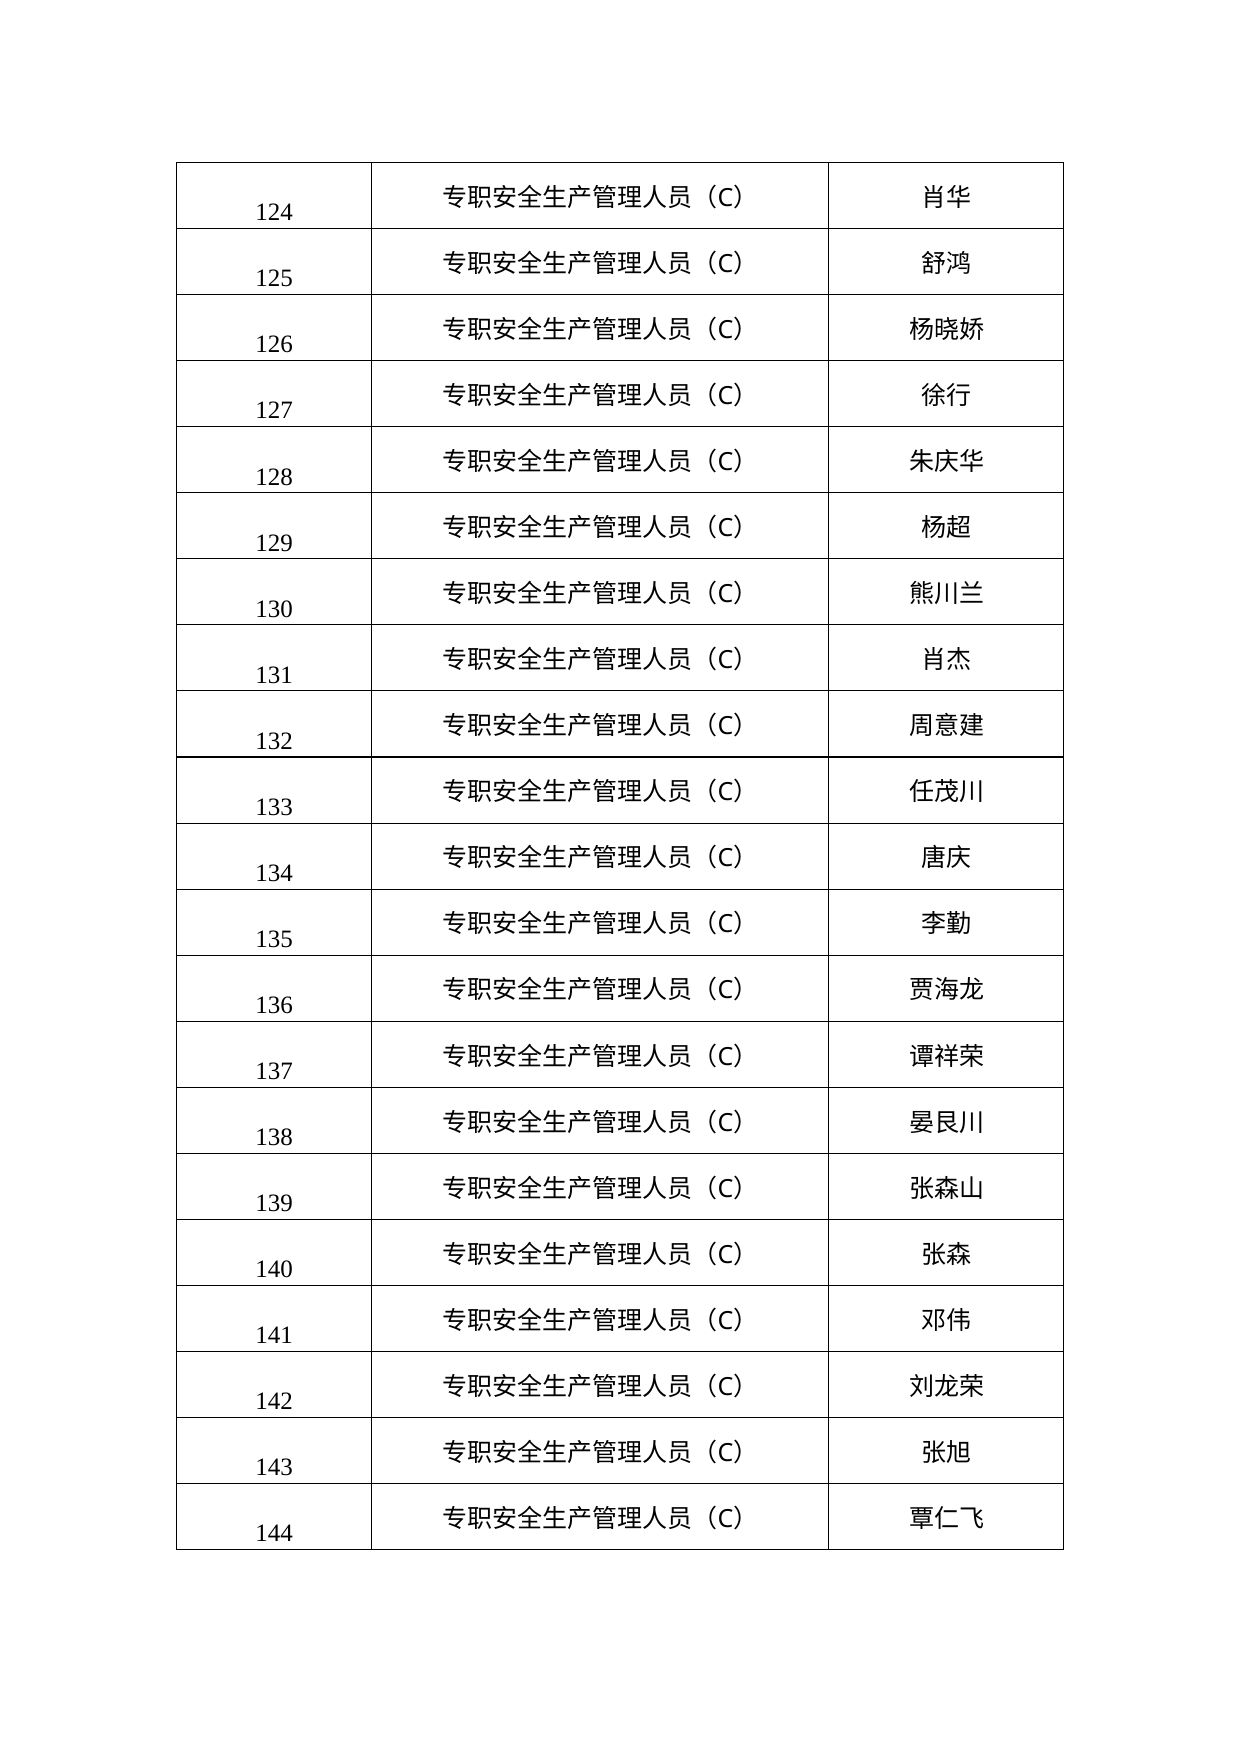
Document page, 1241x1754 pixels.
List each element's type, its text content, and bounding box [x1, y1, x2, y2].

table_cell 134 [177, 824, 371, 888]
table_cell 专职安全生产管理人员（C） [372, 691, 828, 756]
table_cell 专职安全生产管理人员（C） [372, 758, 828, 822]
table_cell 熊川兰 [829, 559, 1063, 624]
table_cell 143 [177, 1418, 371, 1483]
table_cell 专职安全生产管理人员（C） [372, 1154, 828, 1219]
table_cell 127 [177, 361, 371, 426]
table_cell 138 [177, 1088, 371, 1153]
table_cell 136 [177, 956, 371, 1021]
table_cell 李勤 [829, 890, 1063, 954]
table_cell 124 [177, 163, 371, 228]
table_cell 131 [177, 625, 371, 690]
table_cell 专职安全生产管理人员（C） [372, 361, 828, 426]
table_cell 张森山 [829, 1154, 1063, 1219]
table_cell 专职安全生产管理人员（C） [372, 163, 828, 228]
table_cell 张森 [829, 1220, 1063, 1285]
table_cell 肖华 [829, 163, 1063, 228]
table_cell 专职安全生产管理人员（C） [372, 229, 828, 294]
table_cell 专职安全生产管理人员（C） [372, 625, 828, 690]
table_cell 专职安全生产管理人员（C） [372, 1484, 828, 1549]
table_cell 徐行 [829, 361, 1063, 426]
table_cell 专职安全生产管理人员（C） [372, 1022, 828, 1087]
table_cell 谭祥荣 [829, 1022, 1063, 1087]
table_cell 129 [177, 493, 371, 558]
table_cell 任茂川 [829, 758, 1063, 822]
table_cell 杨晓娇 [829, 295, 1063, 360]
table_cell 专职安全生产管理人员（C） [372, 427, 828, 492]
table_cell 专职安全生产管理人员（C） [372, 493, 828, 558]
table_cell 132 [177, 691, 371, 756]
table_cell 139 [177, 1154, 371, 1219]
table_cell 126 [177, 295, 371, 360]
table_cell 130 [177, 559, 371, 624]
table_cell 135 [177, 890, 371, 954]
table_cell 专职安全生产管理人员（C） [372, 559, 828, 624]
table_cell 专职安全生产管理人员（C） [372, 890, 828, 954]
table_cell 周意建 [829, 691, 1063, 756]
table_cell 140 [177, 1220, 371, 1285]
table_cell 专职安全生产管理人员（C） [372, 824, 828, 888]
table_cell 贾海龙 [829, 956, 1063, 1021]
table_cell 128 [177, 427, 371, 492]
table_cell 覃仁飞 [829, 1484, 1063, 1549]
table_cell 张旭 [829, 1418, 1063, 1483]
table_cell 144 [177, 1484, 371, 1549]
table_cell 舒鸿 [829, 229, 1063, 294]
table_cell 肖杰 [829, 625, 1063, 690]
table_cell 专职安全生产管理人员（C） [372, 956, 828, 1021]
table_cell 133 [177, 758, 371, 822]
table_cell 专职安全生产管理人员（C） [372, 1418, 828, 1483]
table_cell 专职安全生产管理人员（C） [372, 1352, 828, 1417]
table_cell 142 [177, 1352, 371, 1417]
table_cell 邓伟 [829, 1286, 1063, 1351]
table_cell 专职安全生产管理人员（C） [372, 1220, 828, 1285]
table_cell 唐庆 [829, 824, 1063, 888]
table_cell 141 [177, 1286, 371, 1351]
table_cell 专职安全生产管理人员（C） [372, 1088, 828, 1153]
table_cell 137 [177, 1022, 371, 1087]
table_cell 刘龙荣 [829, 1352, 1063, 1417]
table_cell 晏艮川 [829, 1088, 1063, 1153]
table_cell 朱庆华 [829, 427, 1063, 492]
table_cell 杨超 [829, 493, 1063, 558]
table_cell 专职安全生产管理人员（C） [372, 1286, 828, 1351]
table_cell 专职安全生产管理人员（C） [372, 295, 828, 360]
table_cell 125 [177, 229, 371, 294]
